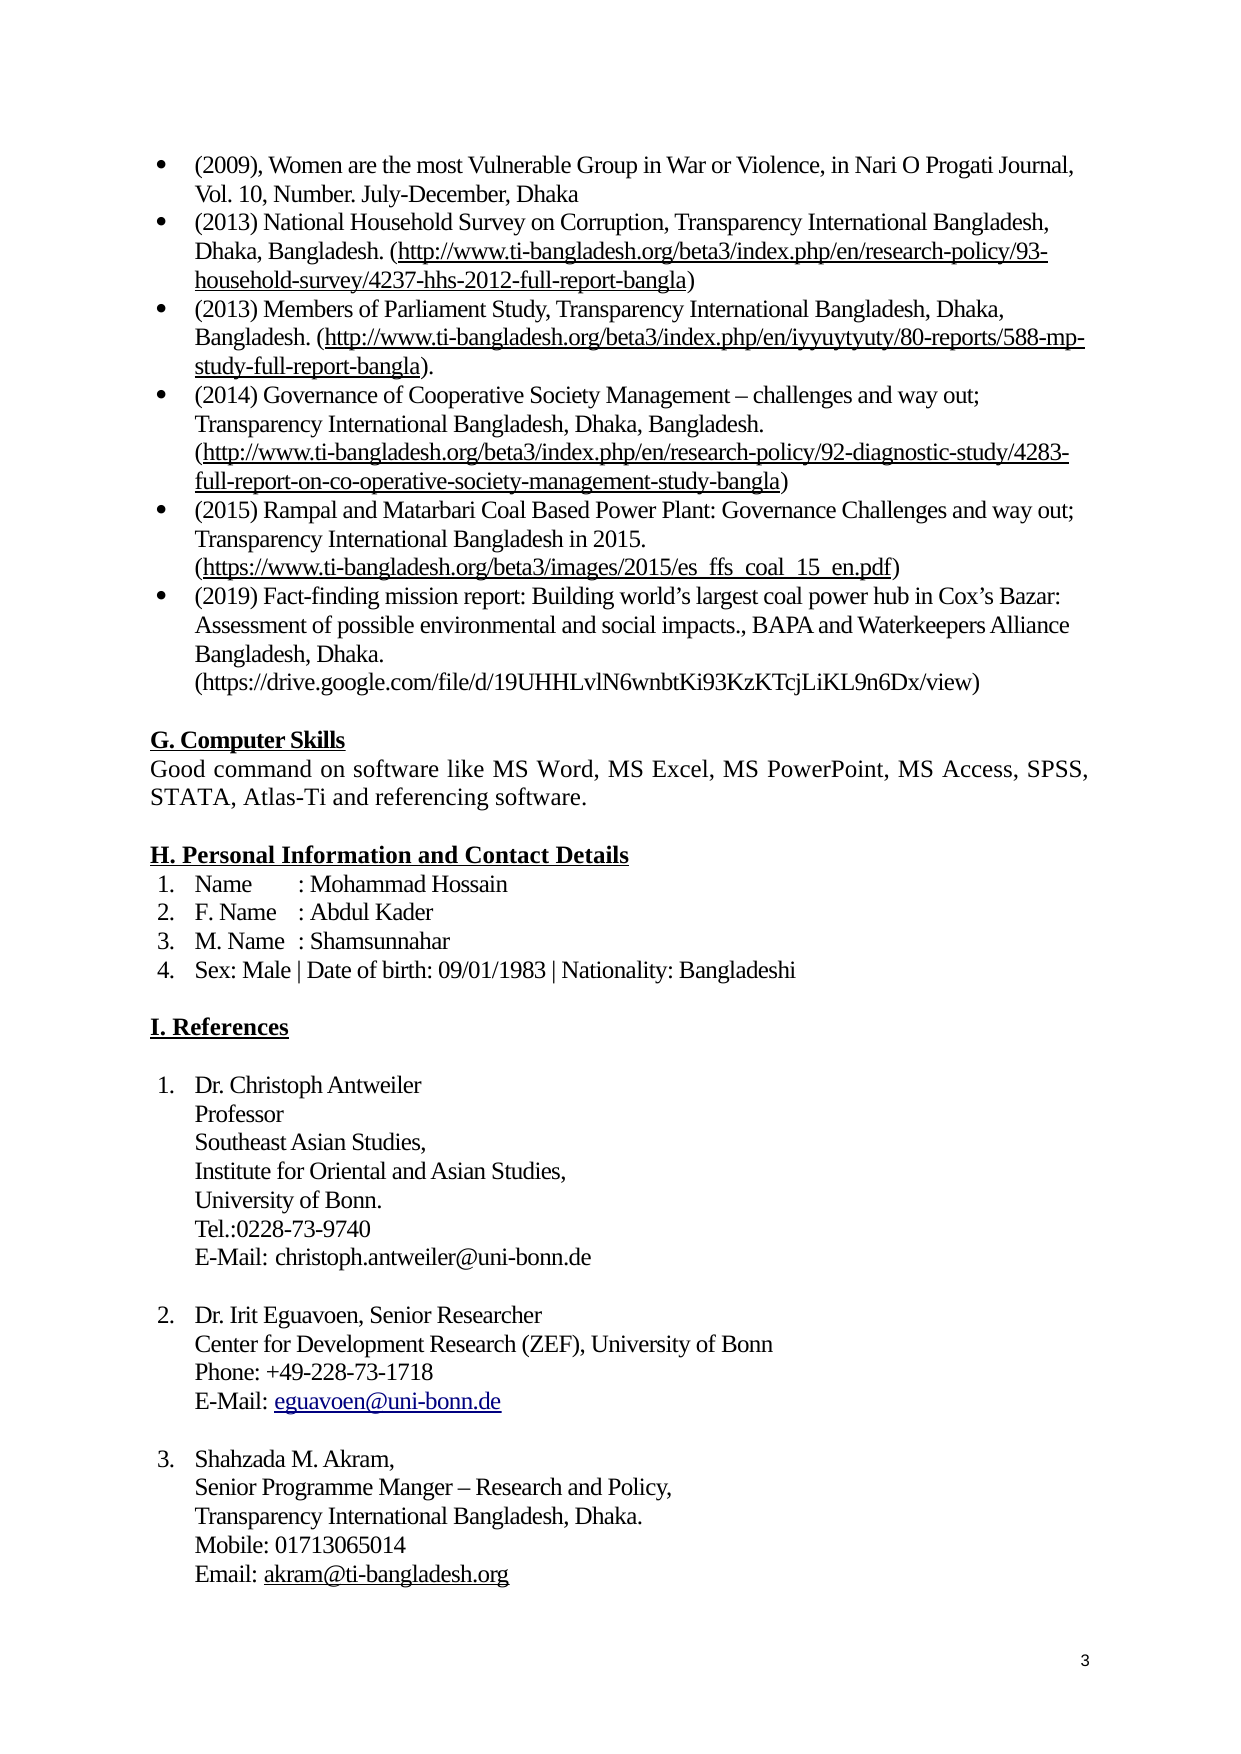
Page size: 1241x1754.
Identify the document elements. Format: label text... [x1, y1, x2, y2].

text Senior Programme Manger – Research and Policy, [194, 1472, 1090, 1501]
subtitle (2009), Women are the most Vulnerable Group in War or Violence, in Nari O Progati Journal, Vol. 10, Number. July-December, Dhaka [157, 150, 1090, 207]
text Center for Development Research (ZEF), University of Bonn [194, 1329, 1090, 1357]
subtitle (2013) National Household Survey on Corruption, Transparency International Bangladesh, Dhaka, Bangladesh. (http://www.ti-bangladesh.org/beta3/index.php/en/research-policy/93-household-survey/4237-hhs-2012-full-report-bangla) [157, 207, 1090, 294]
text Southeast Asian Studies, [194, 1127, 1090, 1156]
text Good command on software like MS Word, MS Excel, MS PowerPoint, MS Access, SPSS, STATA, Atlas-Ti and referencing software. [150, 754, 1090, 811]
text E-Mail: eguavoen@uni-bonn.de [194, 1386, 1090, 1415]
list Shahzada M. Akram, [157, 1444, 1090, 1472]
list Sex: Male | Date of birth: 09/01/1983 | Nationality: Bangladeshi [157, 955, 1090, 984]
text G. Computer Skills [150, 725, 1090, 754]
list Dr. Christoph Antweiler [157, 1070, 1090, 1099]
text Institute for Oriental and Asian Studies, [194, 1156, 1090, 1185]
list M. Name : Shamsunnahar [157, 926, 1090, 955]
text Tel.:0228-73-9740 E-Mail: christoph.antweiler@uni-bonn.de [194, 1214, 1090, 1271]
text Transparency International Bangladesh, Dhaka. [194, 1501, 1090, 1530]
text I. References [150, 1012, 1090, 1041]
text University of Bonn. [194, 1185, 1090, 1214]
text Phone: +49-228-73-1718 [194, 1357, 1090, 1386]
subtitle (2014) Governance of Cooperative Society Management – challenges and way out; Transparency International Bangladesh, Dhaka, Bangladesh. (http://www.ti-bangladesh.org/beta3/index.php/en/research-policy/92-diagnostic-study/4283-full-report-on-co-operative-society-management-study-bangla) [157, 380, 1090, 495]
list Name : Mohammad Hossain [157, 869, 1090, 897]
subtitle (2013) Members of Parliament Study, Transparency International Bangladesh, Dhaka, Bangladesh. (http://www.ti-bangladesh.org/beta3/index.php/en/iyyuytyuty/80-reports/588-mp-study-full-report-bangla). [157, 294, 1090, 380]
text Professor [194, 1099, 1090, 1127]
text H. Personal Information and Contact Details [150, 840, 1090, 869]
subtitle (2015) Rampal and Matarbari Coal Based Power Plant: Governance Challenges and way out; Transparency International Bangladesh in 2015. (https://www.ti-bangladesh.org/beta3/images/2015/es_ffs_coal_15_en.pdf) [157, 495, 1090, 581]
list Dr. Irit Eguavoen, Senior Researcher [157, 1300, 1090, 1329]
list F. Name : Abdul Kader [157, 897, 1090, 926]
text Email: akram@ti-bangladesh.org [194, 1559, 1090, 1587]
text Mobile: 01713065014 [194, 1530, 1090, 1559]
subtitle (2019) Fact-finding mission report: Building world’s largest coal power hub in Cox’s Bazar: Assessment of possible environmental and social impacts., BAPA and Waterkeepers Alliance Bangladesh, Dhaka. (https://drive.google.com/file/d/19UHHLvlN6wnbtKi93KzKTcjLiKL9n6Dx/view) [157, 581, 1090, 696]
